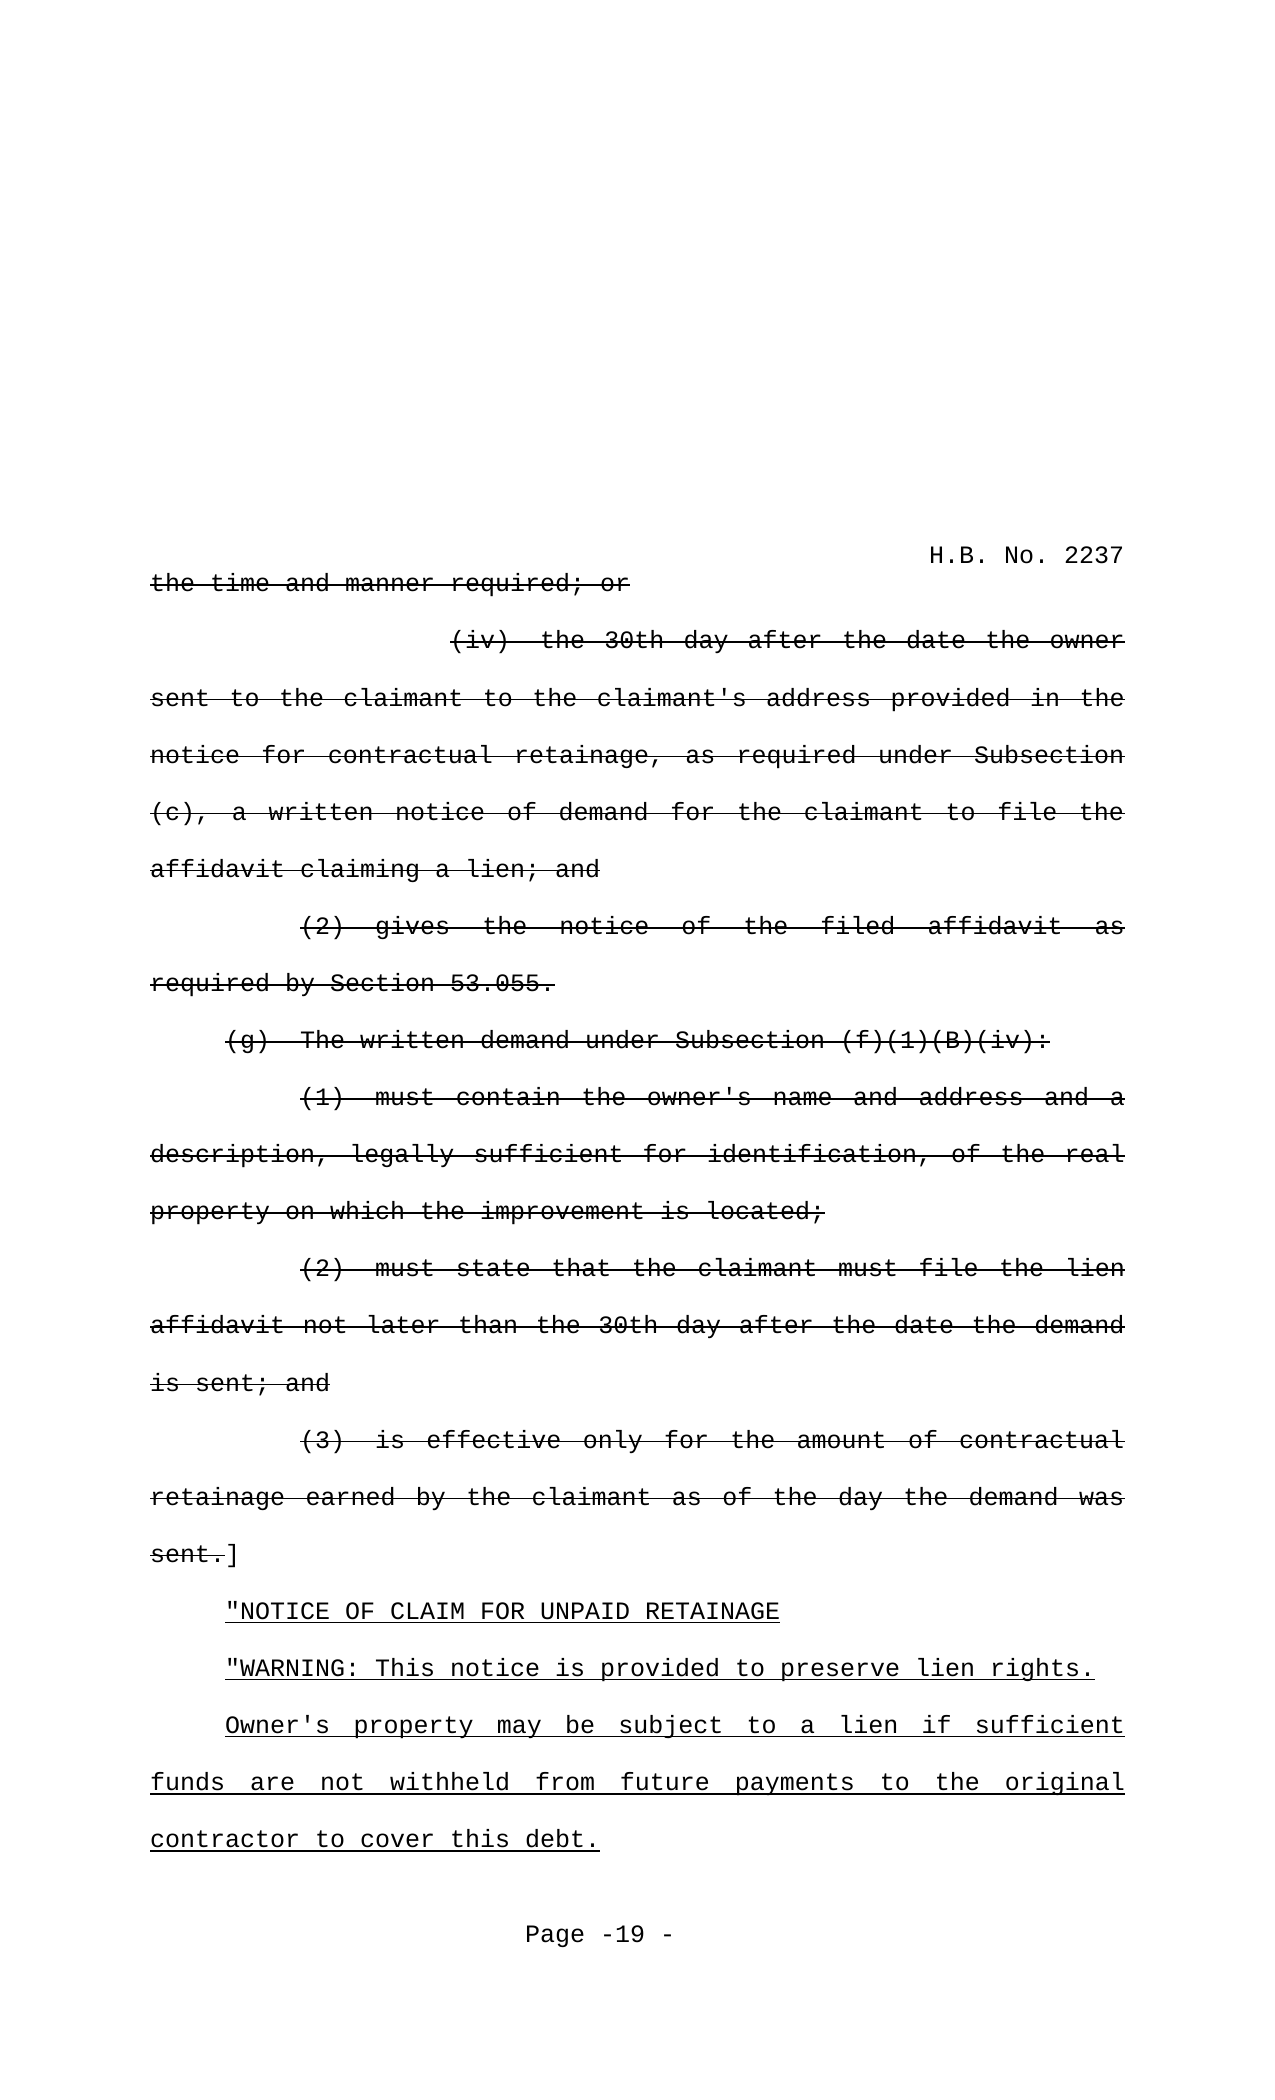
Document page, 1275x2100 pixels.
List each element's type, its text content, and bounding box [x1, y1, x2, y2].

text (iv) the 30th day after the date the owner sent to the claimant to the claimant's address provided in the notice for contractual retainage, as required under Subsection (c), a written notice of demand for the claimant to file the affidavit claiming a lien; and [150, 700, 1125, 756]
text (1) must contain the owner's name and address and a description, legally sufficient for identification, of the real property on which the improvement is located; [150, 1157, 1125, 1227]
text "NOTICE OF CLAIM FOR UNPAID RETAINAGE [150, 1598, 1125, 1627]
text (3) is effective only for the amount of contractual retainage earned by the claimant as of the day the demand was sent.] [150, 1499, 1125, 1570]
text (iv) the 30th day after the date the owner sent to the claimant to the claimant's address provided in the notice for contractual retainage, as required under Subsection (c), a written notice of demand for the claimant to file the affidavit claiming a lien; and [150, 814, 1125, 885]
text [150, 571, 1125, 599]
text (2) must state that the claimant must file the lien affidavit not later than the 30th day after the date the demand is sent; and [150, 1328, 1125, 1398]
text (3) is effective only for the amount of contractual retainage earned by the claimant as of the day the demand was sent.] [150, 1427, 1125, 1498]
text (iv) the 30th day after the date the owner sent to the claimant to the claimant's address provided in the notice for contractual retainage, as required under Subsection (c), a written notice of demand for the claimant to file the affidavit claiming a lien; and [150, 628, 1125, 699]
text (1) must contain the owner's name and address and a description, legally sufficient for identification, of the real property on which the improvement is located; [150, 1084, 1125, 1155]
text Owner's property may be subject to a lien if sufficient funds are not withheld from future payments to the original contractor to cover this debt. [150, 1712, 1125, 1793]
text Owner's property may be subject to a lien if sufficient funds are not withheld from future payments to the original contractor to cover this debt. [150, 1795, 1125, 1855]
text (g) The written demand under Subsection (f)(1)(B)(iv): [150, 1027, 1125, 1056]
text (2) must state that the claimant must file the lien affidavit not later than the 30th day after the date the demand is sent; and [150, 1256, 1125, 1326]
text (2) gives the notice of the filed affidavit as required by Section 53.055. [150, 913, 1125, 999]
text "WARNING: This notice is provided to preserve lien rights. [150, 1655, 1125, 1684]
text (iv) the 30th day after the date the owner sent to the claimant to the claimant's address provided in the notice for contractual retainage, as required under Subsection (c), a written notice of demand for the claimant to file the affidavit claiming a lien; and [150, 757, 1125, 813]
